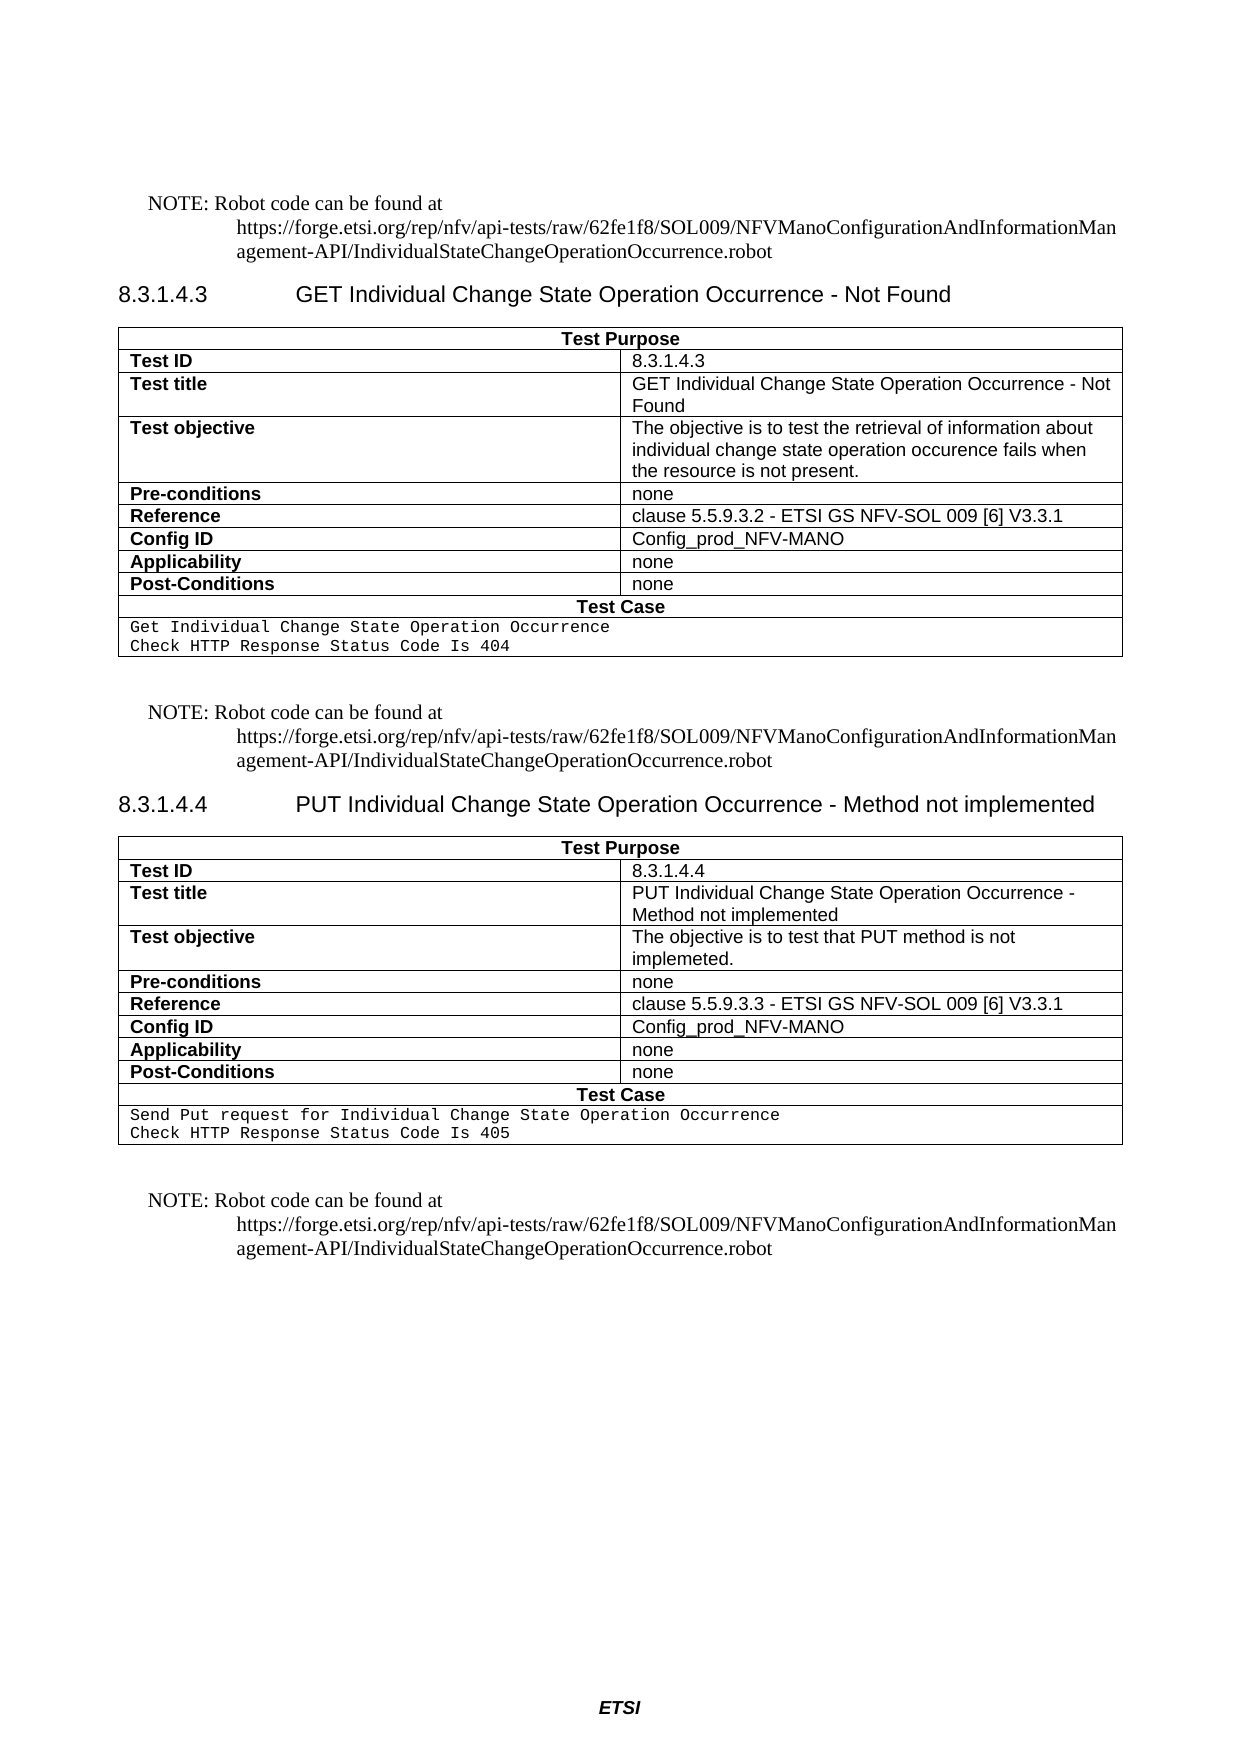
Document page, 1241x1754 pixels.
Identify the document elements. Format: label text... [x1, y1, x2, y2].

table_cell Config ID [119, 1016, 620, 1037]
table_cell Config_prod_NFV-MANO [621, 1016, 1122, 1037]
table_cell Applicability [119, 551, 620, 572]
table_cell The objective is to test that PUT method is not implemeted. [621, 926, 1122, 969]
table_cell clause 5.5.9.3.2 - ETSI GS NFV-SOL 009 [6] V3.3.1 [621, 505, 1122, 527]
table_cell Test ID [119, 350, 620, 372]
table_cell Config_prod_NFV-MANO [621, 528, 1122, 549]
table_cell clause 5.5.9.3.3 - ETSI GS NFV-SOL 009 [6] V3.3.1 [621, 993, 1122, 1015]
table_cell The objective is to test the retrieval of information about individual change state operation occurence fails when the resource is not present. [621, 417, 1122, 482]
table_cell Test title [119, 373, 620, 416]
table_header Test Purpose [119, 328, 1122, 349]
table_cell GET Individual Change State Operation Occurrence - Not Found [621, 373, 1122, 416]
table_cell Pre-conditions [119, 483, 620, 504]
table_cell Pre-conditions [119, 971, 620, 992]
table_cell Reference [119, 993, 620, 1015]
table_cell PUT Individual Change State Operation Occurrence - Method not implemented [621, 882, 1122, 925]
table_cell Test objective [119, 926, 620, 969]
table_cell Reference [119, 505, 620, 527]
table_cell Get Individual Change State Operation Occurrence Check HTTP Response Status Code Is 404 [119, 618, 1122, 656]
table_cell none [621, 573, 1122, 595]
table_cell none [621, 1061, 1122, 1082]
table_cell none [621, 1038, 1122, 1060]
table_cell Config ID [119, 528, 620, 549]
table_cell Test objective [119, 417, 620, 482]
table_cell Applicability [119, 1038, 620, 1060]
table_header Test Purpose [119, 837, 1122, 858]
table_cell Post-Conditions [119, 1061, 620, 1082]
table_cell Test Case [119, 1084, 1122, 1105]
table_cell Test title [119, 882, 620, 925]
table_cell 8.3.1.4.3 [621, 350, 1122, 372]
table_cell Post-Conditions [119, 573, 620, 595]
table_cell none [621, 551, 1122, 572]
table_cell Send Put request for Individual Change State Operation Occurrence Check HTTP Response Status Code Is 405 [119, 1106, 1122, 1144]
table_cell none [621, 483, 1122, 504]
table_cell Test Case [119, 596, 1122, 617]
table_cell 8.3.1.4.4 [621, 860, 1122, 881]
subtitle 8.3.1.4.3 GET Individual Change State Operation Occurrence - Not Found [118, 281, 1122, 308]
table_cell Test ID [119, 860, 620, 881]
table_cell none [621, 971, 1122, 992]
subtitle 8.3.1.4.4 PUT Individual Change State Operation Occurrence - Method not implemented [118, 791, 1122, 817]
